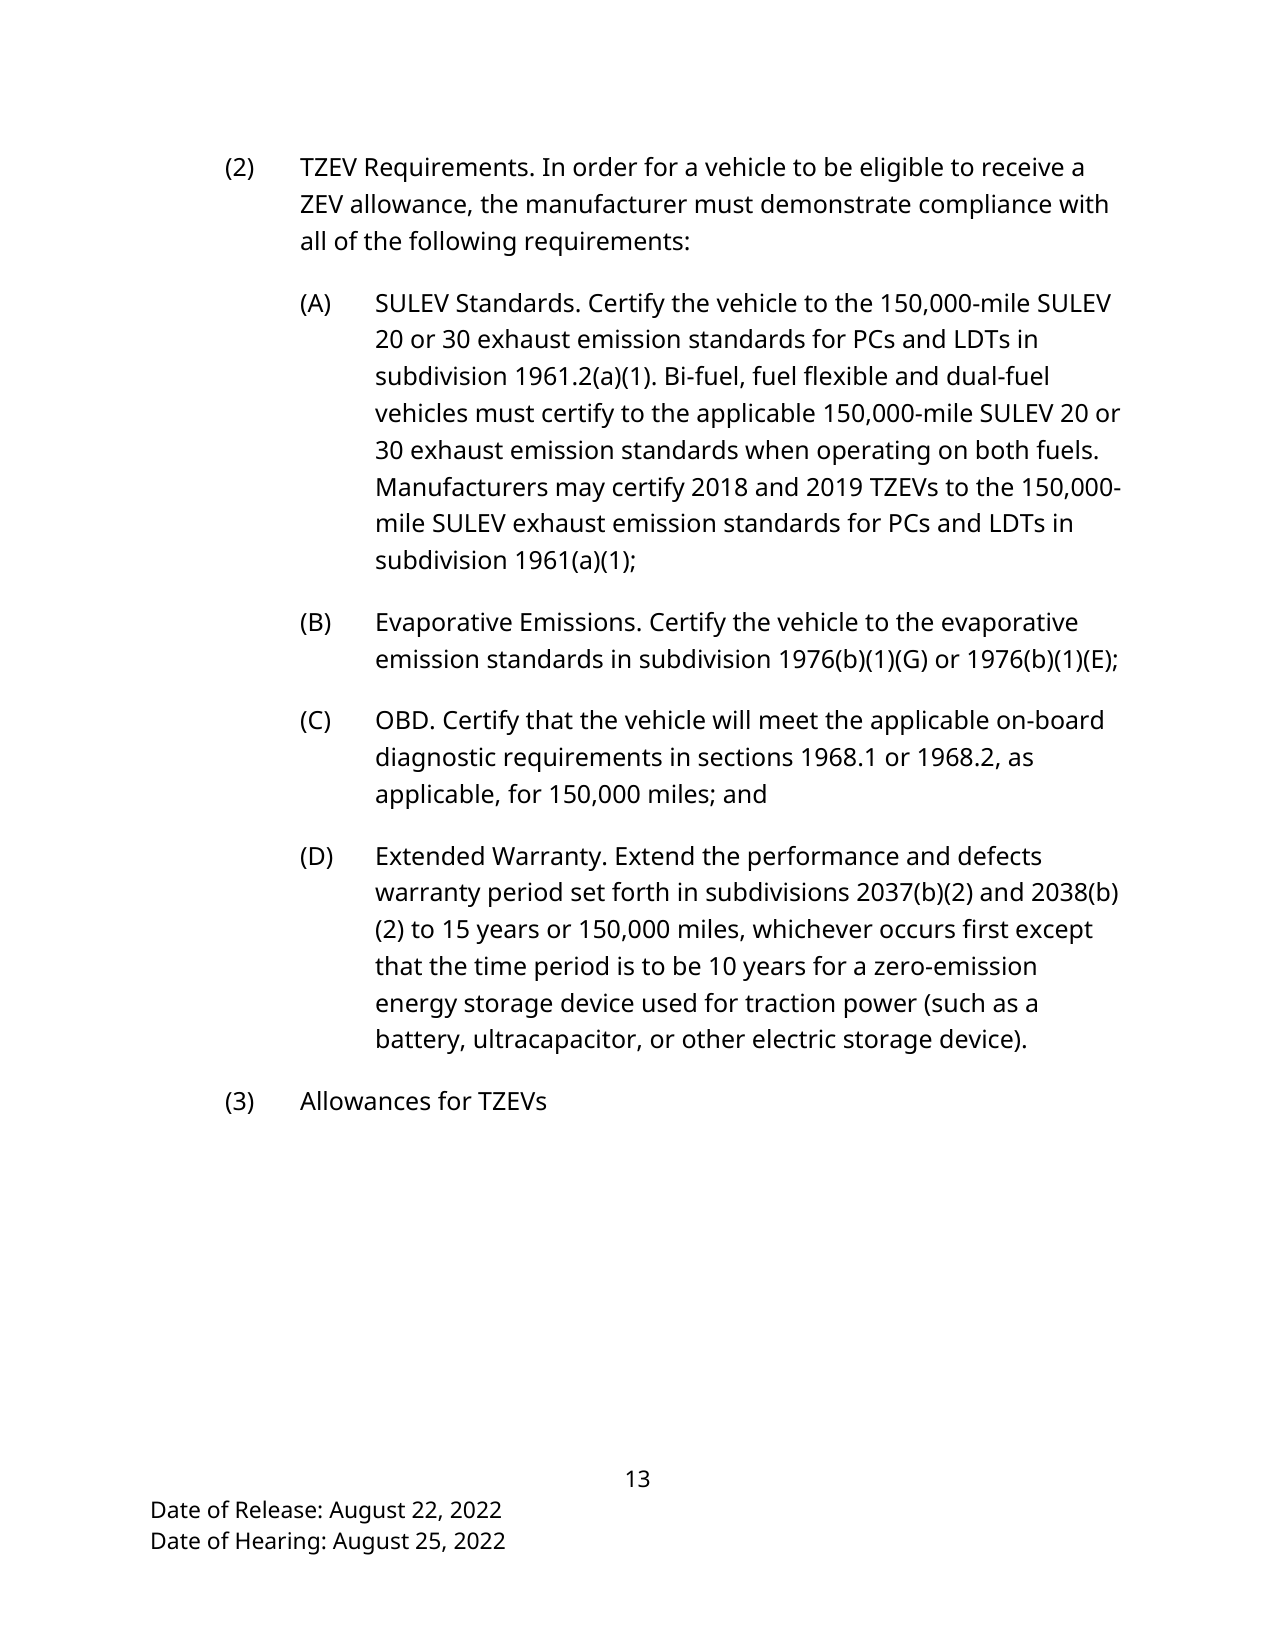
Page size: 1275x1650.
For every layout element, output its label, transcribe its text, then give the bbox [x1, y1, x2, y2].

subtitle SULEV Standards. Certify the vehicle to the 150,000-mile SULEV 20 or 30 exhaust emission standards for PCs and LDTs in subdivision 1961.2(a)(1). Bi-fuel, fuel flexible and dual-fuel vehicles must certify to the applicable 150,000-mile SULEV 20 or 30 exhaust emission standards when operating on both fuels. Manufacturers may certify 2018 and 2019 TZEVs to the 150,000-mile SULEV exhaust emission standards for PCs and LDTs in subdivision 1961(a)(1); [300, 285, 1125, 577]
subtitle OBD. Certify that the vehicle will meet the applicable on-board diagnostic requirements in sections 1968.1 or 1968.2, as applicable, for 150,000 miles; and [300, 703, 1125, 811]
subtitle Evaporative Emissions. Certify the vehicle to the evaporative emission standards in subdivision 1976(b)(1)(G) or 1976(b)(1)(E); [300, 604, 1125, 675]
subtitle Extended Warranty. Extend the performance and defects warranty period set forth in subdivisions 2037(b)(2) and 2038(b)(2) to 15 years or 150,000 miles, whichever occurs first except that the time period is to be 10 years for a zero-emission energy storage device used for traction power (such as a battery, ultracapacitor, or other electric storage device). [300, 838, 1125, 1056]
subtitle TZEV Requirements. In order for a vehicle to be eligible to receive a ZEV allowance, the manufacturer must demonstrate compliance with all of the following requirements: [225, 150, 1125, 258]
subtitle Allowances for TZEVs [225, 1084, 1125, 1118]
